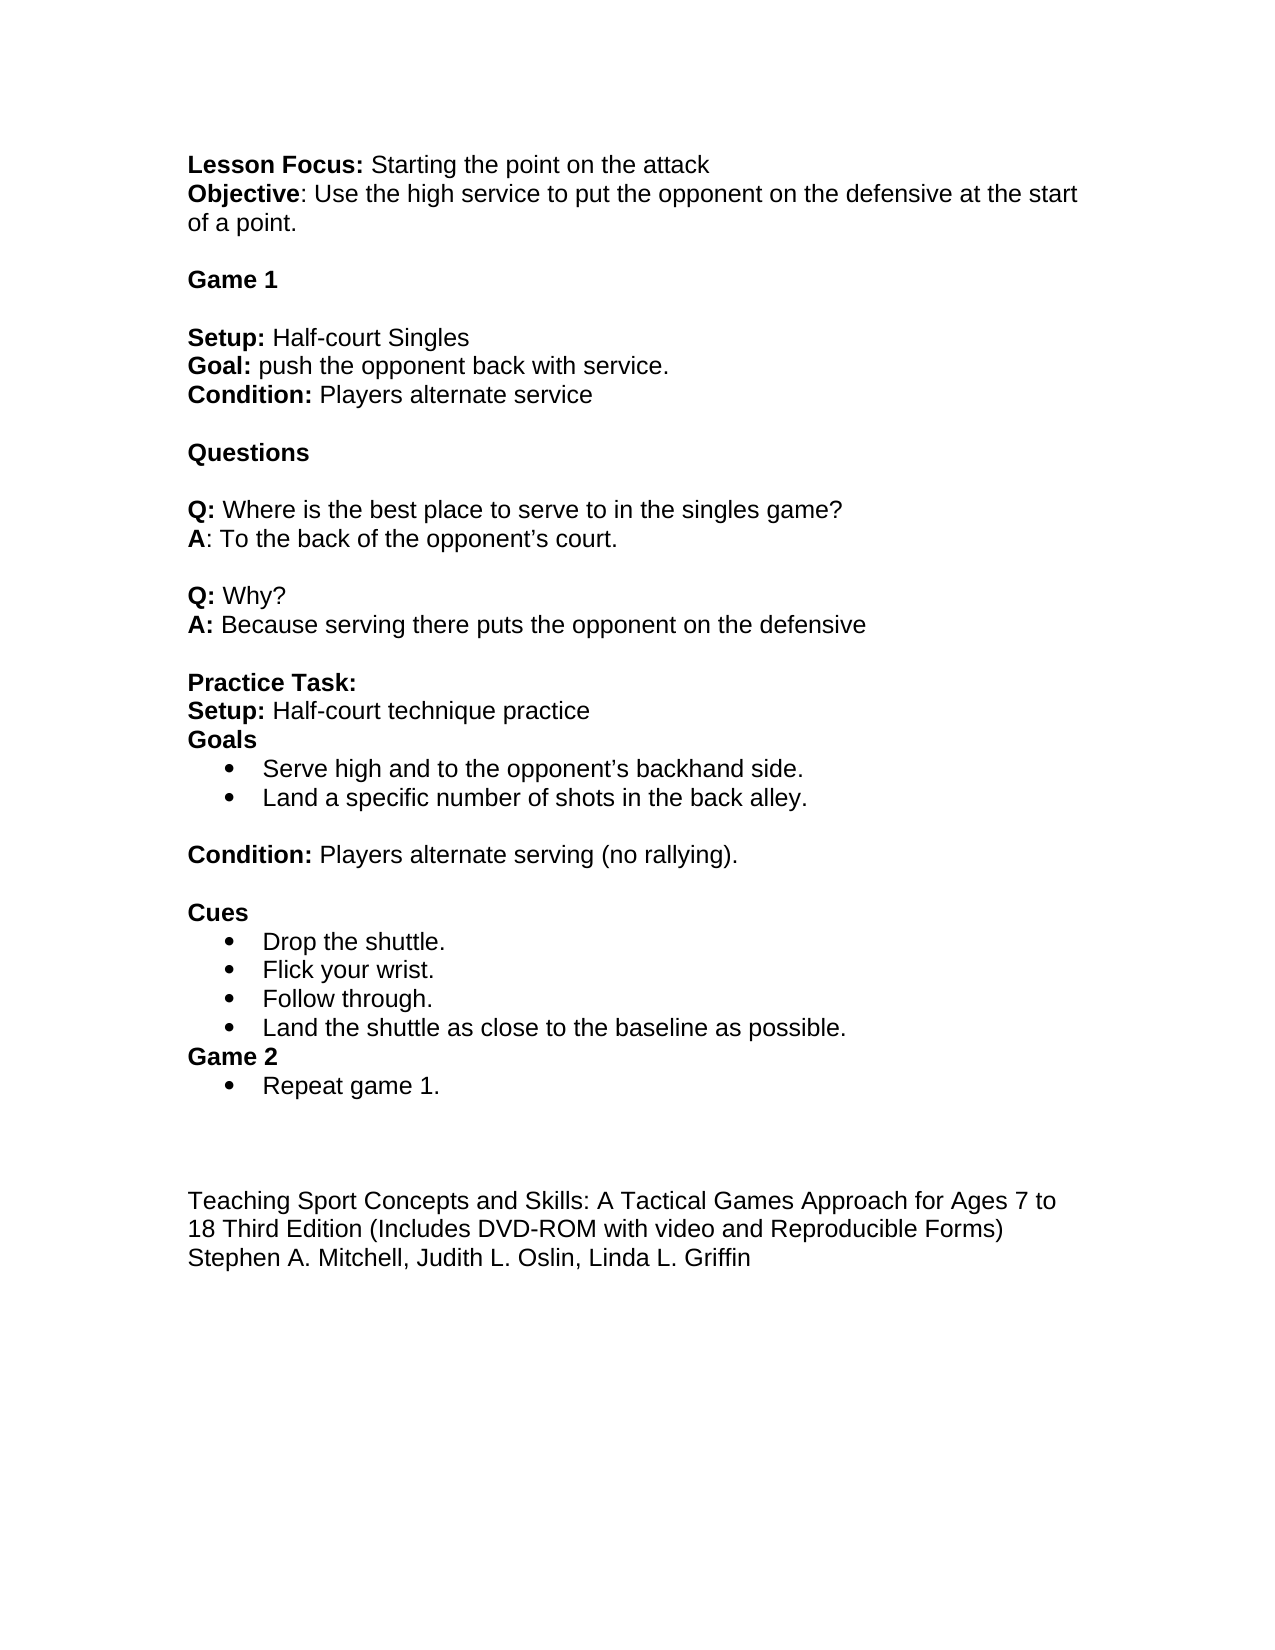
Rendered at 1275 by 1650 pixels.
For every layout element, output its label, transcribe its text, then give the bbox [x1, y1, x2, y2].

list Follow through. [225, 984, 1087, 1013]
text Questions [187, 437, 1087, 466]
text A: To the back of the opponent’s court. [187, 524, 1087, 552]
text Condition: Players alternate serving (no rallying). [187, 840, 1087, 869]
text Setup: Half-court technique practice [187, 696, 1087, 725]
list Land the shuttle as close to the baseline as possible. [225, 1013, 1087, 1042]
text Game 2 [187, 1042, 1087, 1071]
text Objective: Use the high service to put the opponent on the defensive at the start of a point. [187, 179, 1087, 236]
list Flick your wrist. [225, 955, 1087, 984]
list Land a specific number of shots in the back alley. [225, 783, 1087, 811]
text Cues [187, 898, 1087, 926]
text Lesson Focus: Starting the point on the attack [187, 150, 1087, 179]
text Q: Where is the best place to serve to in the singles game? [187, 495, 1087, 524]
text Setup: Half-court Singles [187, 322, 1087, 351]
text A: Because serving there puts the opponent on the defensive [187, 610, 1087, 639]
list Drop the shuttle. [225, 926, 1087, 955]
list Repeat game 1. [225, 1071, 1087, 1099]
text Teaching Sport Concepts and Skills: A Tactical Games Approach for Ages 7 to 18 Third Edition (Includes DVD-ROM with video and Reproducible Forms) [187, 1186, 1087, 1243]
text Q: Why? [187, 581, 1087, 610]
text Condition: Players alternate service [187, 380, 1087, 409]
text Practice Task: [187, 667, 1087, 696]
text Goal: push the opponent back with service. [187, 351, 1087, 380]
list Serve high and to the opponent’s backhand side. [225, 754, 1087, 783]
text Goals [187, 725, 1087, 754]
text Game 1 [187, 265, 1087, 294]
text Stephen A. Mitchell, Judith L. Oslin, Linda L. Griffin [187, 1243, 1087, 1272]
